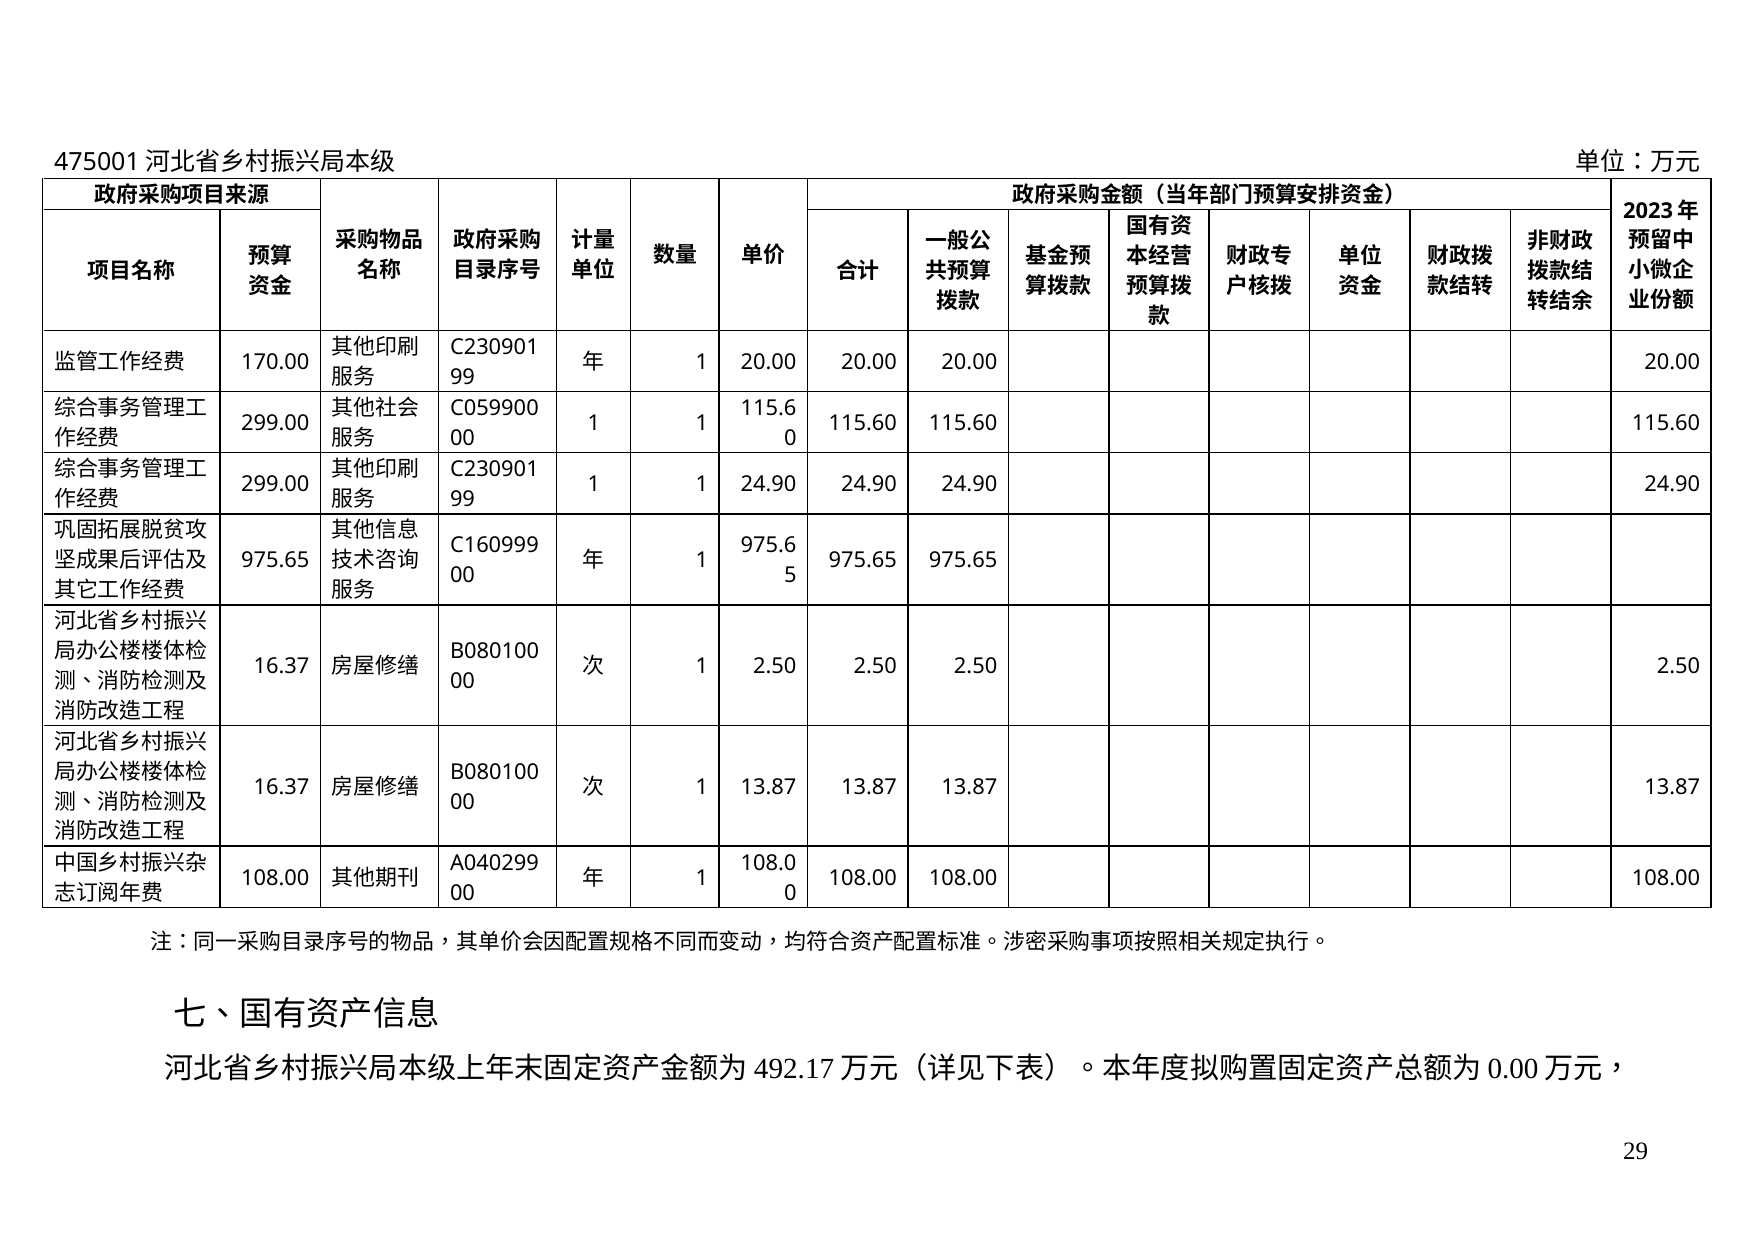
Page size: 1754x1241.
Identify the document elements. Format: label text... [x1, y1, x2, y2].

table_cell 975.65 [909, 515, 1008, 604]
table_cell 115.60 [909, 392, 1008, 452]
table_cell 108.00 [720, 847, 807, 906]
table_header 单位：万元 [808, 143, 1710, 177]
table_cell 预算 资金 [221, 210, 320, 329]
text 七、国有资产信息 [106, 990, 1648, 1035]
table_cell 24.90 [720, 453, 807, 513]
table_cell [1110, 606, 1208, 724]
table_cell 2.50 [909, 606, 1008, 724]
table_cell 24.90 [909, 453, 1008, 513]
table_cell 其他期刊 [321, 847, 438, 906]
table_cell 1 [631, 726, 718, 845]
table_cell 数量 [631, 179, 718, 329]
table_header 475001河北省乡村振兴局本级 [43, 143, 807, 177]
table_cell 河北省乡村振兴局办公楼楼体检测、消防检测及消防改造工程 [43, 726, 219, 845]
table_cell [1411, 726, 1510, 845]
table_cell [1210, 453, 1309, 513]
table_cell 20.00 [909, 331, 1008, 391]
table_cell 政府采购目录序号 [439, 179, 556, 329]
table_cell 108.00 [808, 847, 907, 906]
table_cell 115.60 [720, 392, 807, 452]
table_cell [1210, 392, 1309, 452]
table_cell [1210, 847, 1309, 906]
table_cell [1210, 726, 1309, 845]
table_cell 河北省乡村振兴局办公楼楼体检测、消防检测及消防改造工程 [43, 605, 219, 724]
table_cell 24.90 [1612, 453, 1710, 513]
table_cell 年 [557, 331, 630, 391]
table_cell [1310, 847, 1409, 906]
table_cell 13.87 [909, 726, 1008, 845]
table_cell 次 [557, 726, 630, 845]
table_cell 财政专户核拨 [1210, 210, 1309, 329]
table_cell [1511, 606, 1610, 724]
table_cell 单价 [720, 179, 807, 329]
table_cell 国有资本经营预算拨款 [1110, 210, 1208, 329]
table_cell B08010000 [439, 606, 556, 724]
table_cell 财政拨 款结转 [1411, 210, 1510, 329]
table_cell [1411, 331, 1510, 391]
table_cell 975.65 [808, 515, 907, 604]
table_cell [1511, 392, 1610, 452]
table_cell [1110, 392, 1208, 452]
table_cell 1 [631, 606, 718, 724]
table_cell [1009, 515, 1108, 604]
table_cell 年 [557, 847, 630, 906]
table_cell [1009, 726, 1108, 845]
table_cell [1511, 331, 1610, 391]
table_cell 24.90 [808, 453, 907, 513]
table_cell 合计 [808, 210, 907, 329]
table_cell [1310, 331, 1409, 391]
table_cell 1 [631, 847, 718, 906]
table_cell 975.65 [720, 515, 807, 604]
table_cell C16099900 [439, 515, 556, 604]
table_cell 20.00 [720, 331, 807, 391]
table_cell 2.50 [720, 606, 807, 724]
table_cell [1009, 606, 1108, 724]
table_cell [1009, 847, 1108, 906]
table_cell 1 [557, 453, 630, 513]
table_cell C23090199 [439, 331, 556, 391]
table_cell [1411, 453, 1510, 513]
table_cell 项目名称 [43, 210, 219, 329]
table_cell 其他信息技术咨询服务 [321, 515, 438, 604]
table_cell 1 [631, 331, 718, 391]
table_cell 房屋修缮 [321, 726, 438, 845]
table_cell [1210, 331, 1309, 391]
table_cell C05990000 [439, 392, 556, 452]
table_cell 其他社会服务 [321, 392, 438, 452]
table_cell 2023年 预留中 小微企 业份额 [1612, 179, 1710, 329]
table_cell 1 [631, 392, 718, 452]
table_cell 20.00 [808, 331, 907, 391]
table_cell 年 [557, 515, 630, 604]
table_cell 170.00 [221, 331, 320, 391]
table_cell 计量 单位 [557, 179, 630, 329]
table_cell 16.37 [221, 726, 320, 845]
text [106, 1036, 1648, 1088]
table_cell [1612, 515, 1710, 604]
table_cell 16.37 [221, 606, 320, 724]
table_cell 2.50 [808, 606, 907, 724]
table_cell A04029900 [439, 847, 556, 906]
table_cell [1110, 331, 1208, 391]
table_cell 1 [557, 392, 630, 452]
table_cell 单位 资金 [1310, 210, 1409, 329]
table_cell 次 [557, 606, 630, 724]
table_cell 1 [631, 515, 718, 604]
table_cell 房屋修缮 [321, 606, 438, 724]
table_cell [1110, 453, 1208, 513]
table_cell [1411, 515, 1510, 604]
table_cell [1110, 847, 1208, 906]
table_cell [1009, 453, 1108, 513]
table_cell [1009, 392, 1108, 452]
table_cell [1310, 392, 1409, 452]
table_cell [1511, 453, 1610, 513]
table_cell 108.00 [909, 847, 1008, 906]
table_cell 综合事务管理工作经费 [43, 392, 219, 452]
table_cell 20.00 [1612, 331, 1710, 391]
table_cell 13.87 [808, 726, 907, 845]
table_cell 299.00 [221, 392, 320, 452]
table_cell 政府采购金额（当年部门预算安排资金） [808, 179, 1610, 209]
table_cell [1310, 726, 1409, 845]
table_cell [1511, 515, 1610, 604]
table_cell 非财政 拨款结 转结余 [1511, 210, 1610, 329]
table_cell 1 [631, 453, 718, 513]
table_cell 巩固拓展脱贫攻坚成果后评估及其它工作经费 [43, 514, 219, 604]
table_cell [1310, 515, 1409, 604]
table_cell 中国乡村振兴杂志订阅年费 [43, 846, 219, 906]
table_cell 115.60 [1612, 392, 1710, 452]
table_cell 975.65 [221, 515, 320, 604]
table_cell C23090199 [439, 453, 556, 513]
table_cell 13.87 [1612, 726, 1710, 845]
table_cell [1411, 606, 1510, 724]
table_cell 115.60 [808, 392, 907, 452]
table_cell B08010000 [439, 726, 556, 845]
table_cell 其他印刷服务 [321, 453, 438, 513]
table_cell 108.00 [1612, 847, 1710, 906]
table_cell [1411, 392, 1510, 452]
table_cell [1009, 331, 1108, 391]
table_cell [1210, 515, 1309, 604]
text 注：同一采购目录序号的物品，其单价会因配置规格不同而变动，均符合资产配置标准。涉密采购事项按照相关规定执行。 [106, 908, 1648, 960]
table_cell [1110, 515, 1208, 604]
table_cell 基金预算拨款 [1009, 210, 1108, 329]
table_cell [1210, 606, 1309, 724]
table_cell 299.00 [221, 453, 320, 513]
table_cell [1411, 847, 1510, 906]
table_cell 综合事务管理工作经费 [43, 453, 219, 513]
table_cell 13.87 [720, 726, 807, 845]
table_cell [1310, 606, 1409, 724]
table_cell [1310, 453, 1409, 513]
table_cell 2.50 [1612, 606, 1710, 724]
table_cell [1110, 726, 1208, 845]
table_cell 其他印刷服务 [321, 331, 438, 391]
table_cell 政府采购项目来源 [43, 179, 320, 209]
table_cell [1511, 726, 1610, 845]
table_cell 采购物品名称 [321, 179, 438, 329]
table_cell [1511, 847, 1610, 906]
table_cell 108.00 [221, 847, 320, 906]
table_cell 监管工作经费 [43, 331, 219, 391]
table_cell 一般公共预算拨款 [909, 210, 1008, 329]
